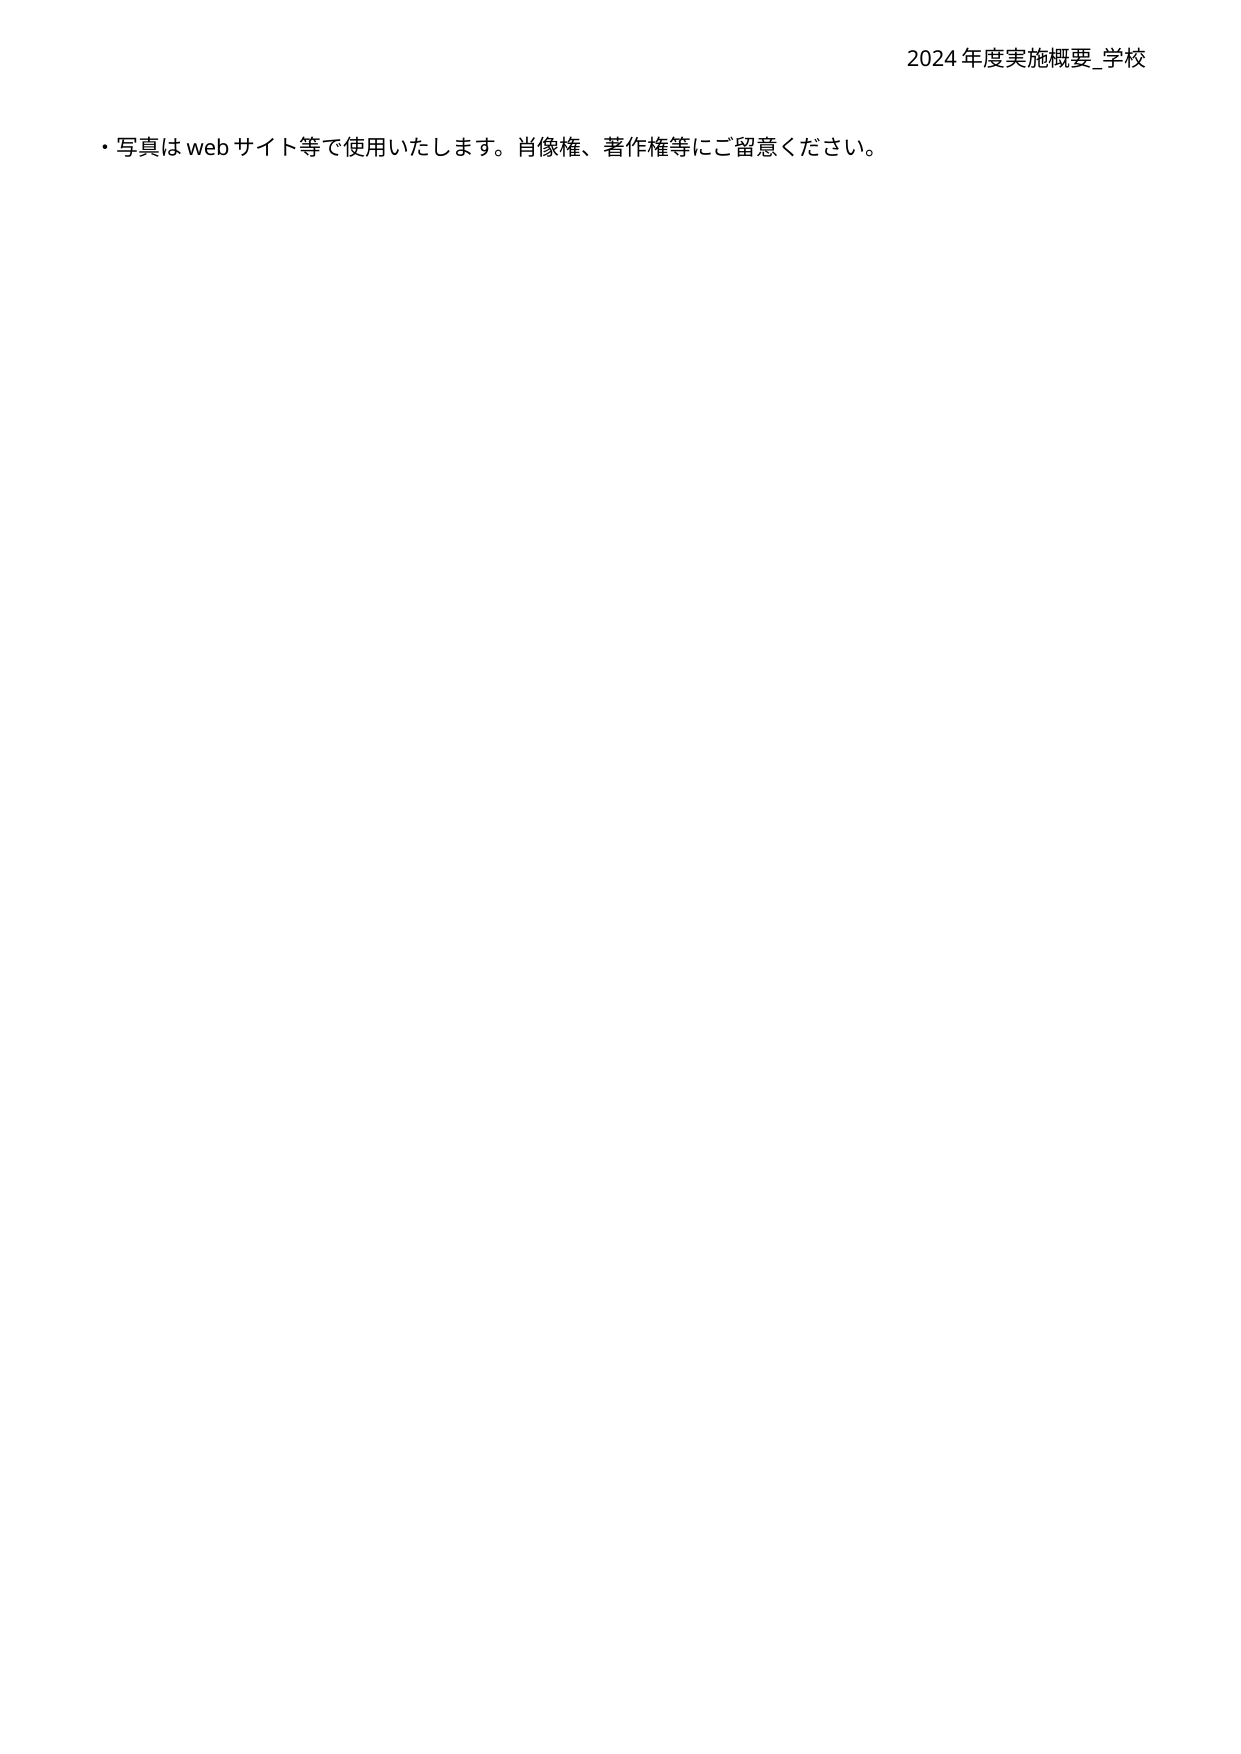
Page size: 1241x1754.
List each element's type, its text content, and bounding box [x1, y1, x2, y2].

text ・写真はwebサイト等で使用いたします。肖像権、著作権等にご留意ください。 [94, 127, 1146, 164]
